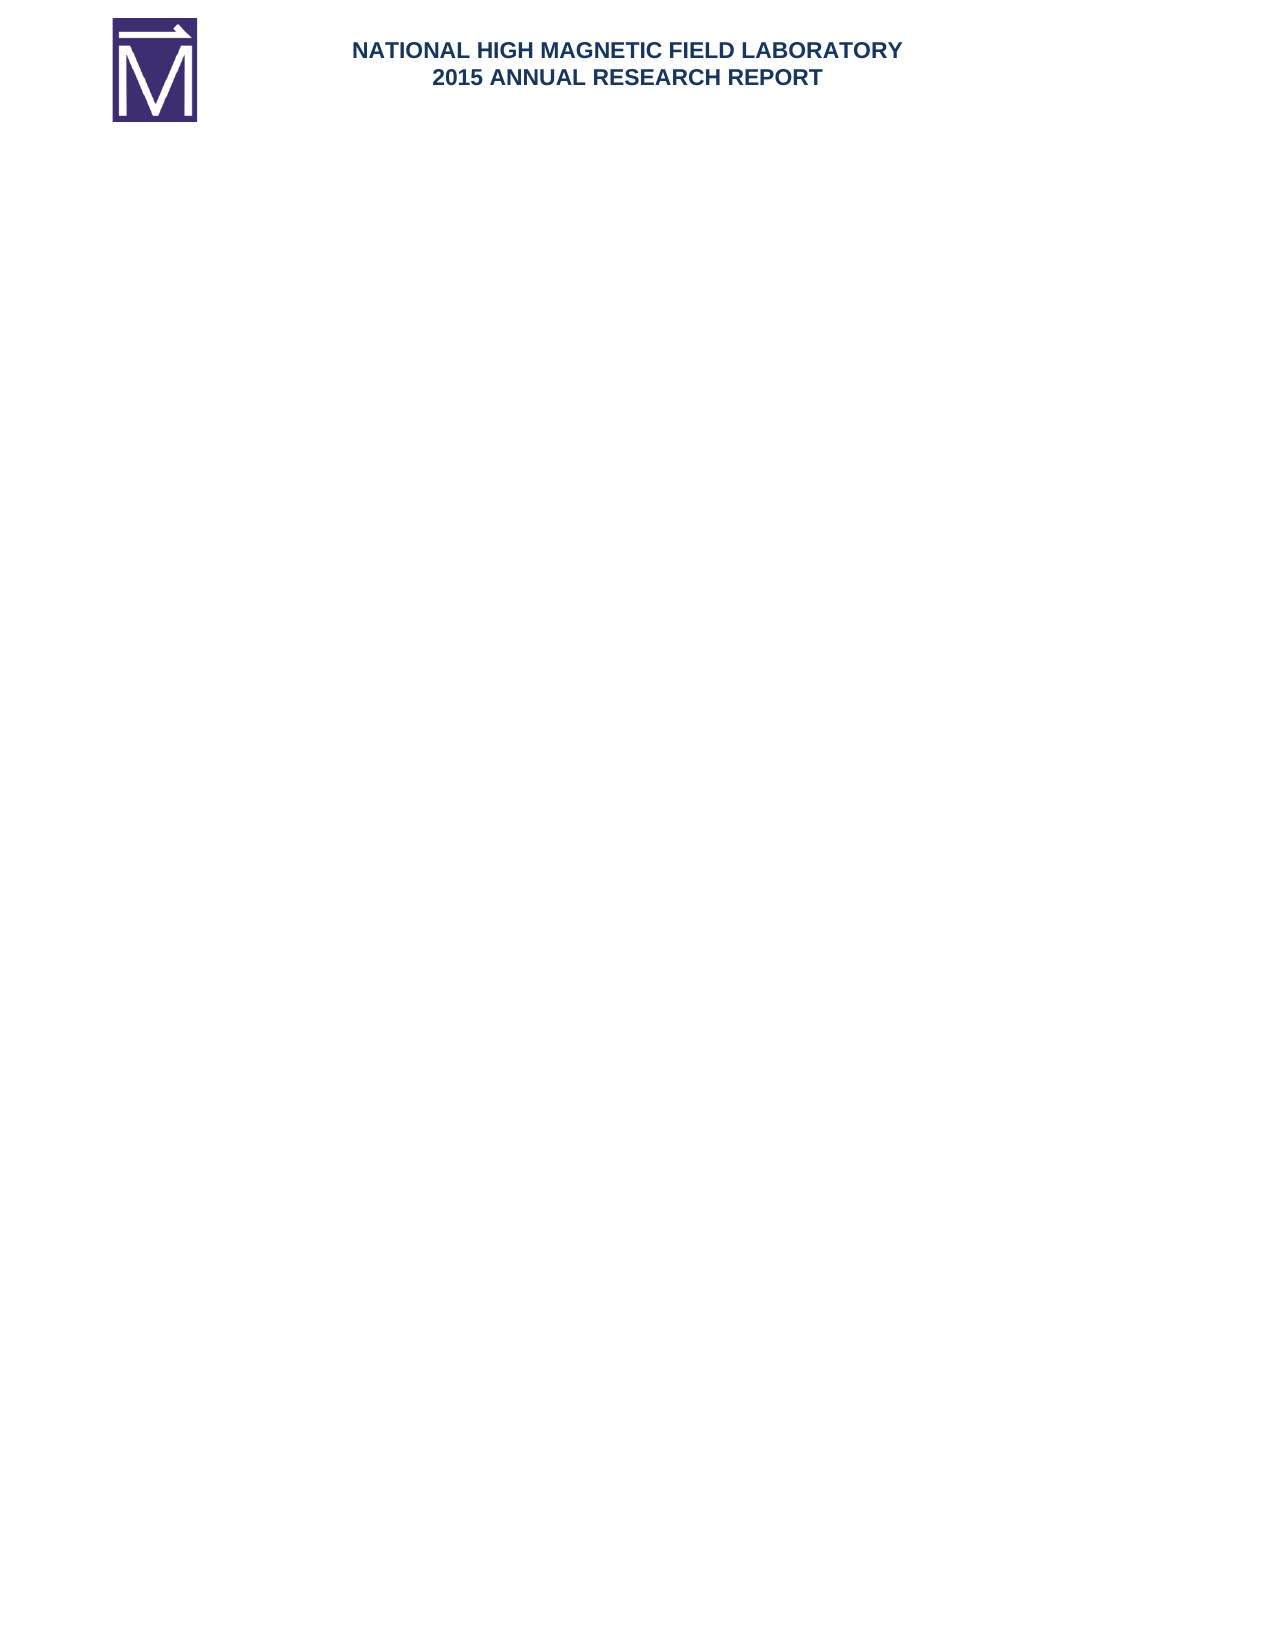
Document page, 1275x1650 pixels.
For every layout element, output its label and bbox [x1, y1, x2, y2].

picture [112, 18, 198, 122]
